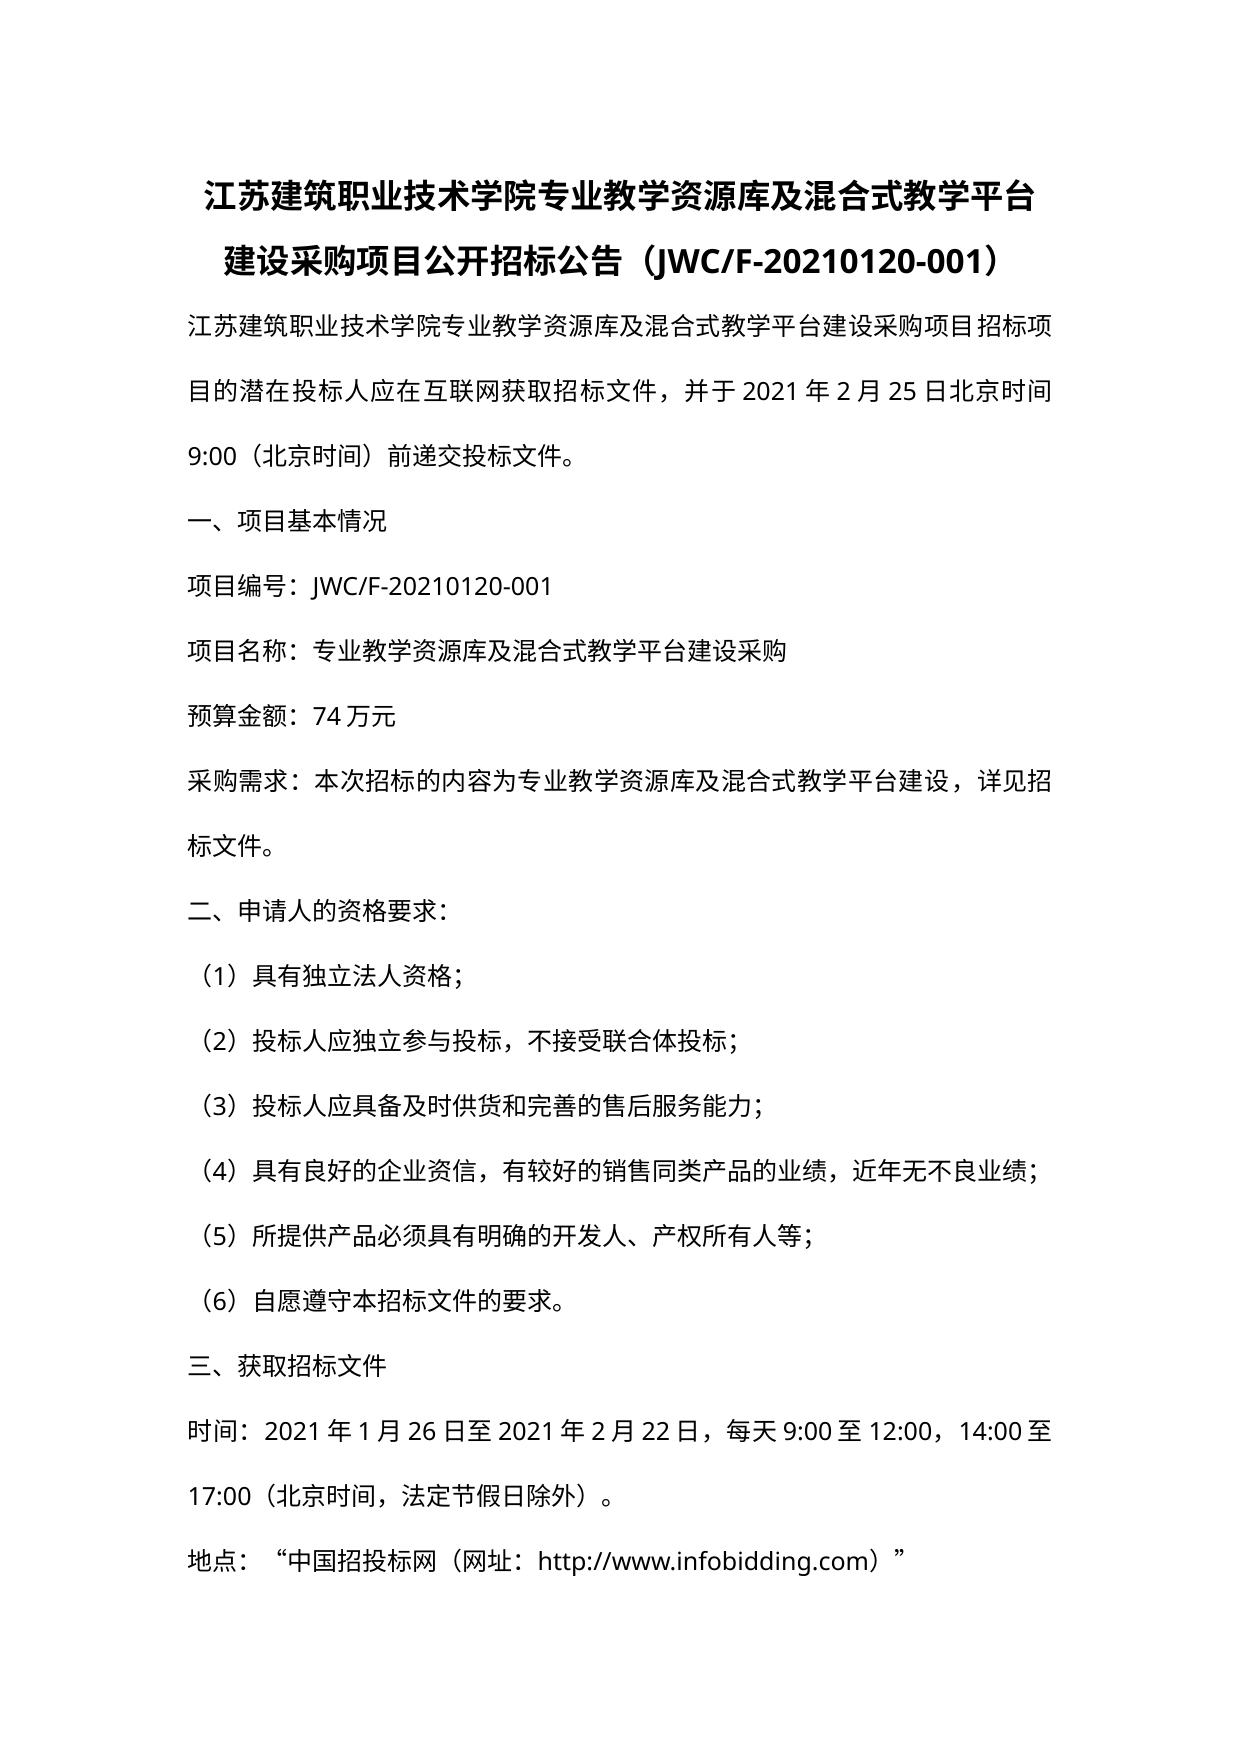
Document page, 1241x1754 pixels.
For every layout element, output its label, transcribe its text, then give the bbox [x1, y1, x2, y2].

text （2）投标人应独立参与投标，不接受联合体投标； [187, 1007, 1053, 1072]
text （3）投标人应具备及时供货和完善的售后服务能力； [187, 1072, 1053, 1137]
text 江苏建筑职业技术学院专业教学资源库及混合式教学平台建设采购项目招标项目的潜在投标人应在互联网获取招标文件，并于2021年2月25日北京时间9:00（北京时间）前递交投标文件。 一、项目基本情况 项目编号：JWC/F-20210120-001 项目名称：专业教学资源库及混合式教学平台建设采购 预算金额：74万元 采购需求：本次招标的内容为专业教学资源库及混合式教学平台建设，详见招标文件。 二、申请人的资格要求： （1）具有独立法人资格； [187, 292, 1053, 1007]
text （4）具有良好的企业资信，有较好的销售同类产品的业绩，近年无不良业绩； [187, 1137, 1053, 1202]
text 江苏建筑职业技术学院专业教学资源库及混合式教学平台建设采购项目公开招标公告（JWC/F-20210120-001） [187, 162, 1053, 292]
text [187, 1267, 1053, 1592]
text （5）所提供产品必须具有明确的开发人、产权所有人等； [187, 1202, 1053, 1267]
